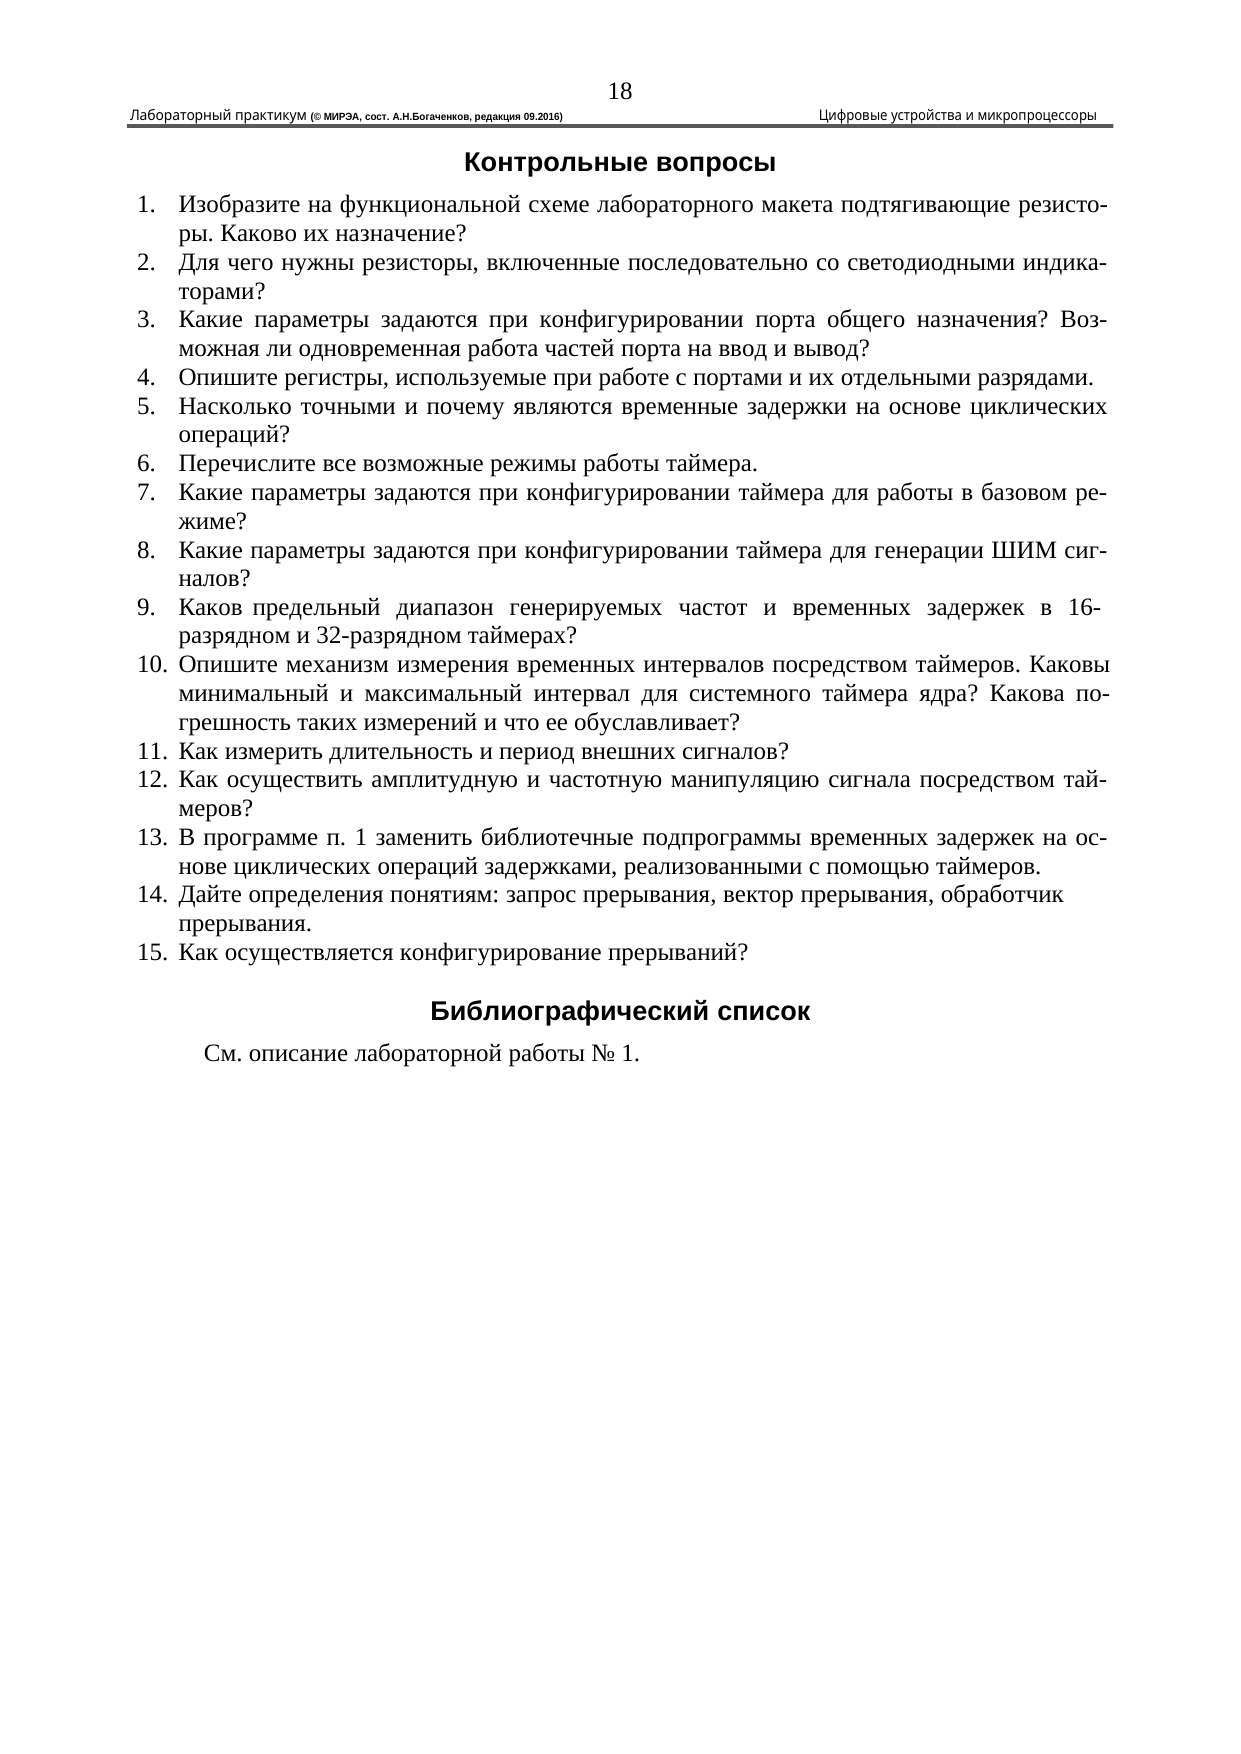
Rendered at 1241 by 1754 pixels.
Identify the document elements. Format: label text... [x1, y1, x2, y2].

list Дайте определения понятиям: запрос прерывания, вектор прерывания, обработчик прерывания. [137, 879, 1111, 937]
list Изобразите на функциональной схеме лабораторного макета подтягивающие резисто- ры. Каково их назначение? [137, 189, 1111, 247]
list Опишите механизм измерения временных интервалов посредством таймеров. Каковы минимальный и максимальный интервал для системного таймера ядра? Какова по- грешность таких измерений и что ее обуславливает? [137, 649, 1111, 736]
list В программе п. 1 заменить библиотечные подпрограммы временных задержек на ос- нове циклических операций задержками, реализованными с помощью таймеров. [137, 822, 1111, 879]
subtitle Контрольные вопросы [274, 146, 967, 177]
list Перечислите все возможные режимы работы таймера. [137, 448, 1134, 477]
list Насколько точными и почему являются временные задержки на основе циклических операций? [137, 391, 1111, 448]
list Для чего нужны резисторы, включенные последовательно со светодиодными индика- торами? [137, 247, 1111, 304]
list Как осуществляется конфигурирование прерываний? [137, 937, 1134, 966]
subtitle Библиографический список [274, 995, 967, 1026]
list Какие параметры задаются при конфигурировании таймера для генерации ШИМ сиг- налов? [137, 535, 1111, 592]
list Какие параметры задаются при конфигурировании таймера для работы в базовом ре- жиме? [137, 477, 1111, 534]
list Какие параметры задаются при конфигурировании порта общего назначения? Воз- можная ли одновременная работа частей порта на ввод и вывод? [137, 304, 1111, 362]
list Как измерить длительность и период внешних сигналов? [137, 736, 1134, 764]
list Каков предельный диапазон генерируемых частот и временных задержек в 16- [137, 592, 1134, 621]
text разрядном и 32-разрядном таймерах? [178, 621, 1134, 649]
list Как осуществить амплитудную и частотную манипуляцию сигнала посредством тай- меров? [137, 764, 1111, 822]
list Опишите регистры, используемые при работе с портами и их отдельными разрядами. [137, 362, 1134, 391]
text См. описание лабораторной работы № 1. [204, 1038, 1134, 1067]
